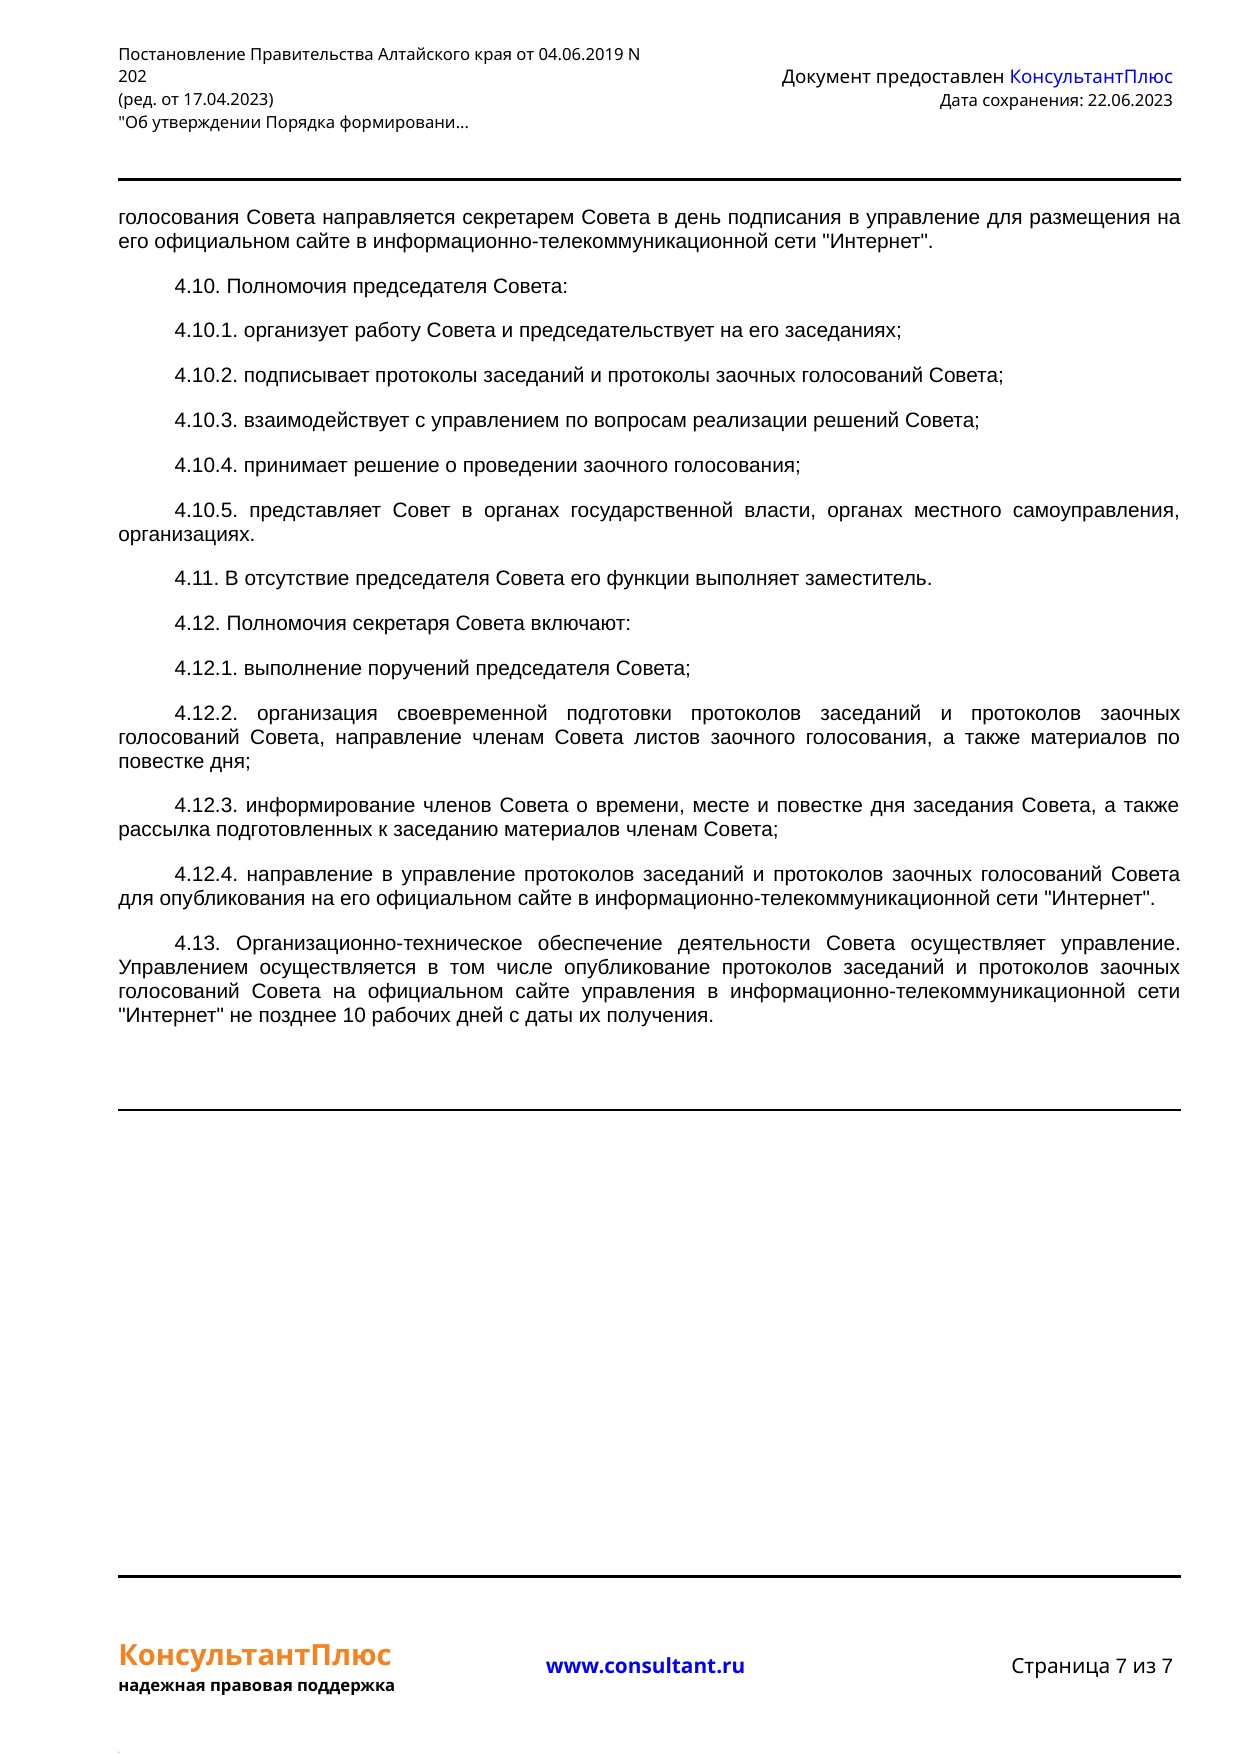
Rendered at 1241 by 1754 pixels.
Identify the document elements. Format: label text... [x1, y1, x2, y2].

text 4.10.2. подписывает протоколы заседаний и протоколы заочных голосований Совета; [118, 363, 1181, 387]
text 4.13. Организационно-техническое обеспечение деятельности Совета осуществляет управление. Управлением осуществляется в том числе опубликование протоколов заседаний и протоколов заочных голосований Совета на официальном сайте управления в информационно-телекоммуникационной сети "Интернет" не позднее 10 рабочих дней с даты их получения. [118, 931, 1181, 1027]
text 4.12.1. выполнение поручений председателя Совета; [118, 656, 1181, 680]
text 4.12.2. организация своевременной подготовки протоколов заседаний и протоколов заочных голосований Совета, направление членам Совета листов заочного голосования, а также материалов по повестке дня; [118, 701, 1181, 772]
text 4.10.4. принимает решение о проведении заочного голосования; [118, 453, 1181, 477]
text 4.12.3. информирование членов Совета о времени, месте и повестке дня заседания Совета, а также рассылка подготовленных к заседанию материалов членам Совета; [118, 793, 1181, 841]
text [118, 205, 1181, 253]
text 4.11. В отсутствие председателя Совета его функции выполняет заместитель. [118, 566, 1181, 590]
text 4.12. Полномочия секретаря Совета включают: [118, 611, 1181, 635]
text 4.10.5. представляет Совет в органах государственной власти, органах местного самоуправления, организациях. [118, 497, 1181, 545]
text 4.10.1. организует работу Совета и председательствует на его заседаниях; [118, 318, 1181, 342]
text 4.10.3. взаимодействует с управлением по вопросам реализации решений Совета; [118, 408, 1181, 432]
text 4.12.4. направление в управление протоколов заседаний и протоколов заочных голосований Совета для опубликования на его официальном сайте в информационно-телекоммуникационной сети "Интернет". [118, 862, 1181, 910]
text 4.10. Полномочия председателя Совета: [118, 273, 1181, 297]
